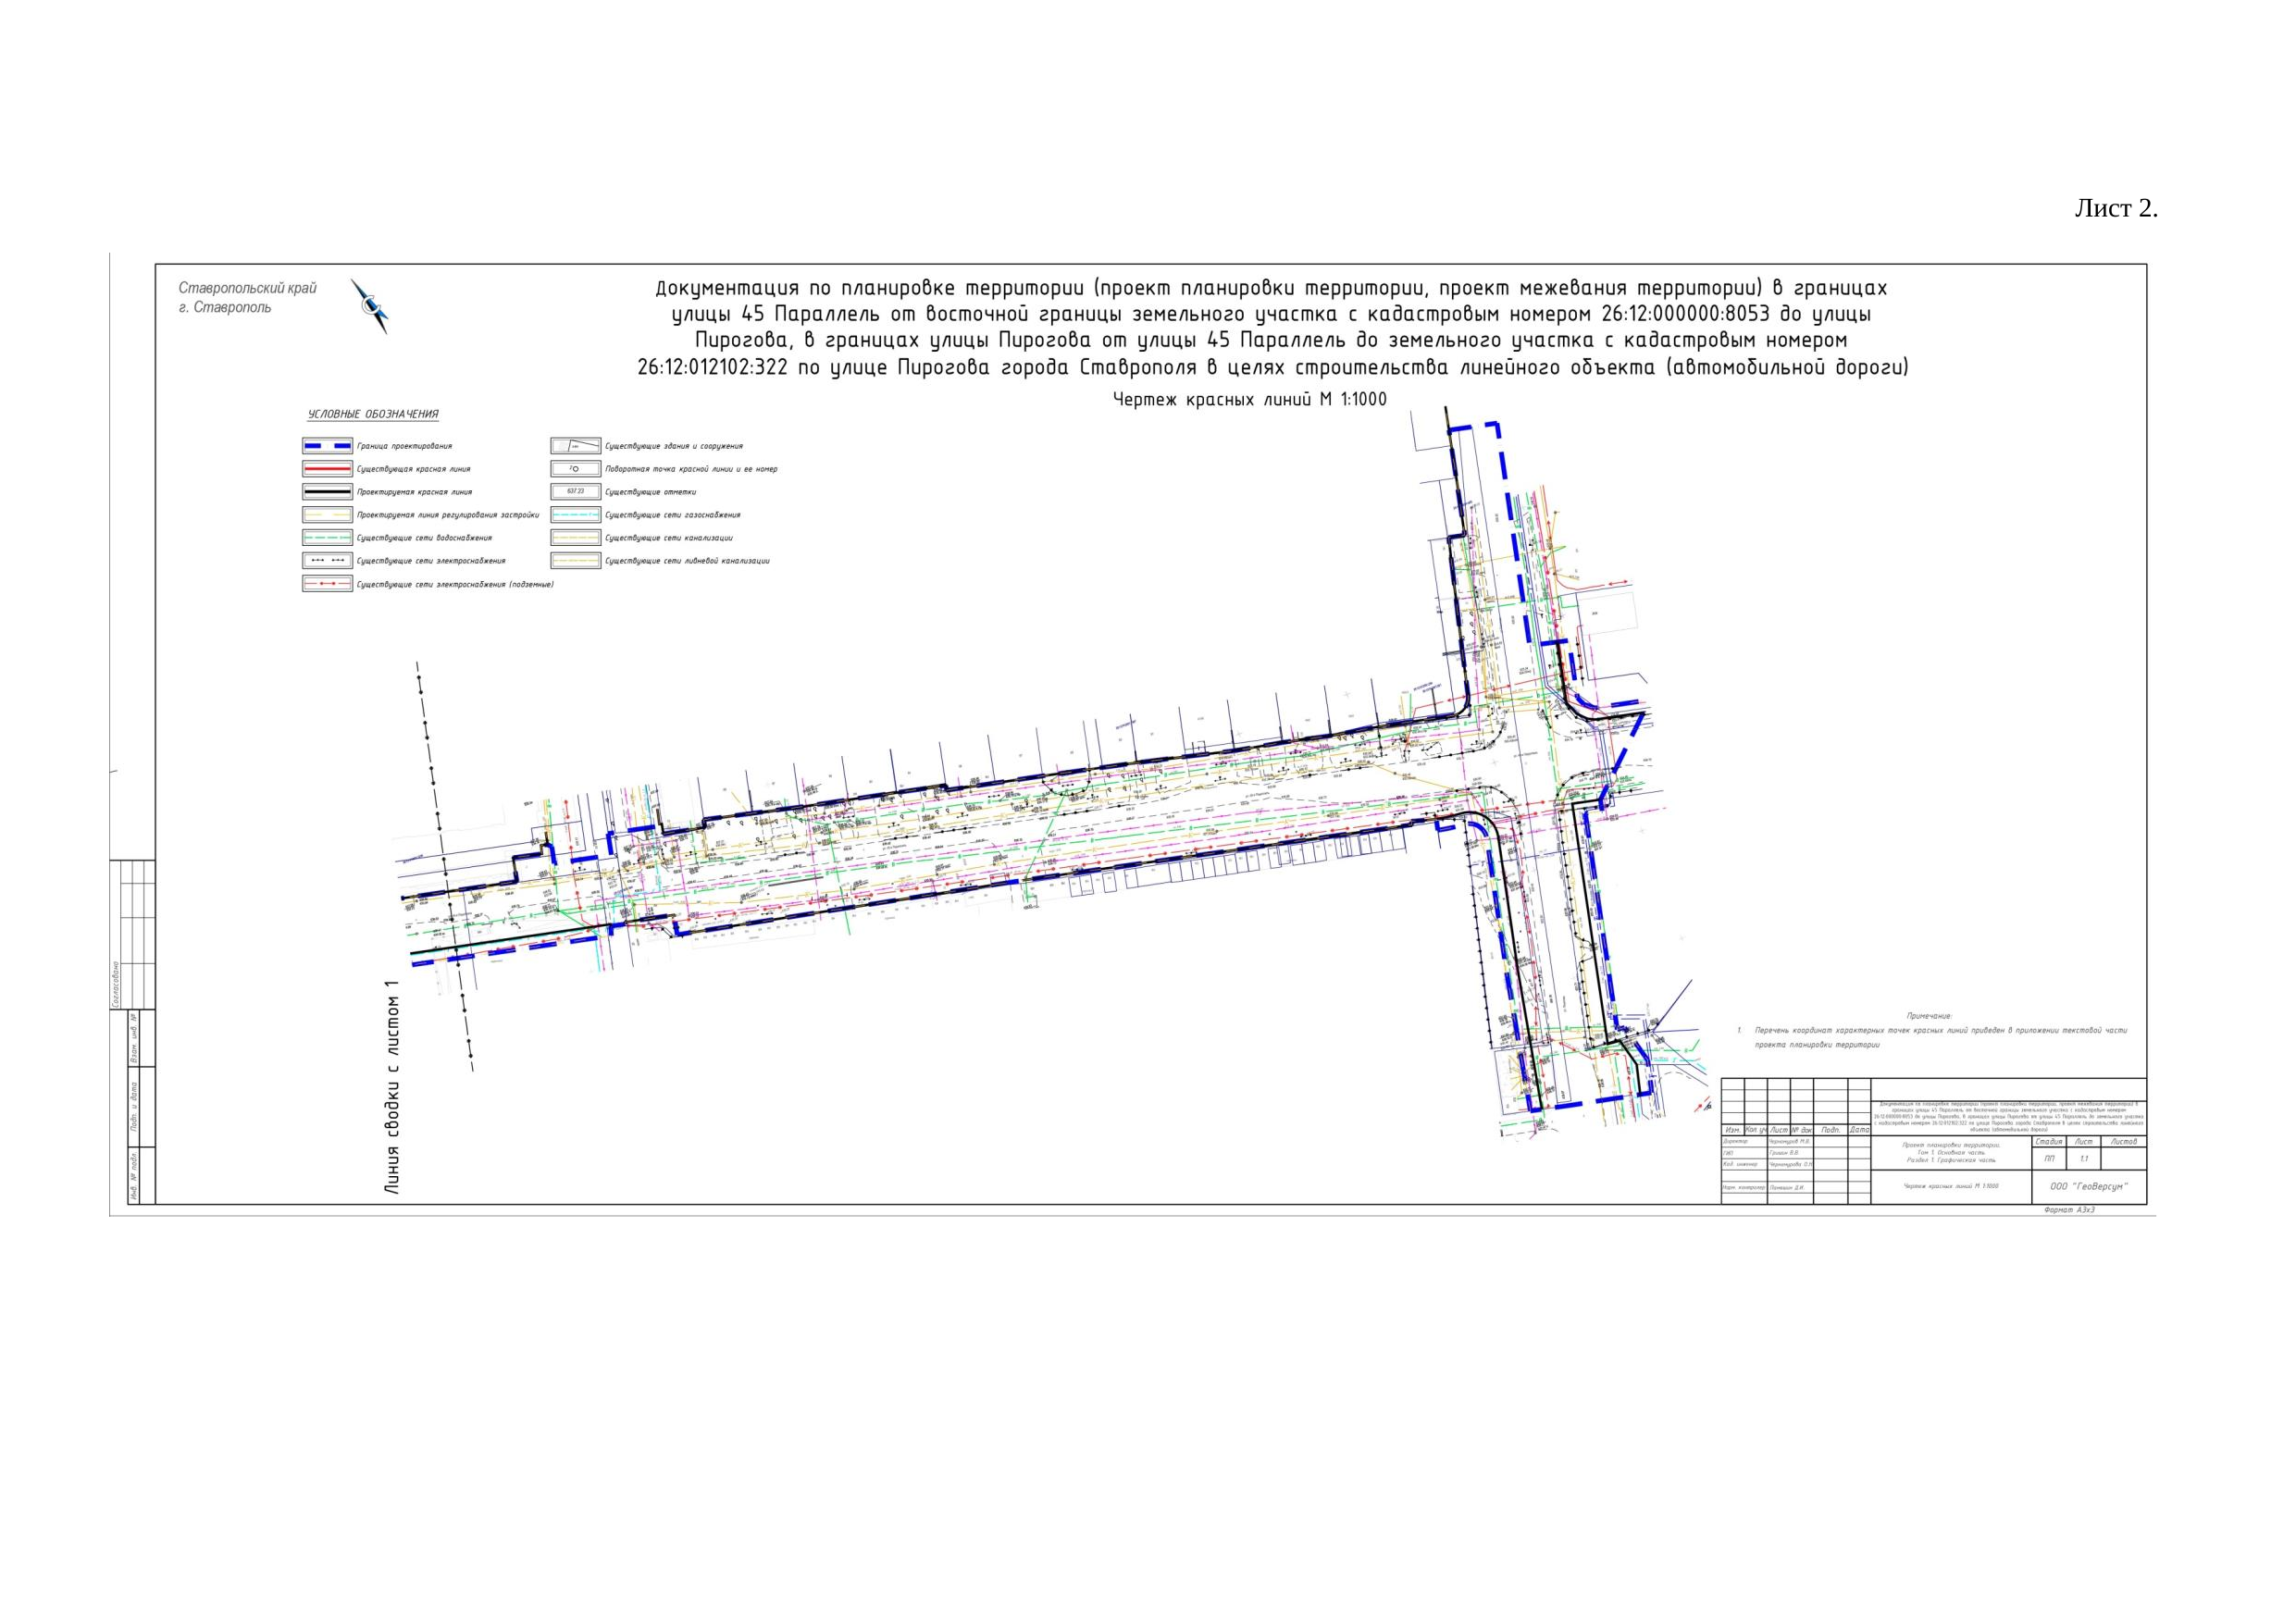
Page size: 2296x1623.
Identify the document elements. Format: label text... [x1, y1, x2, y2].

text Лист 2. [109, 192, 2159, 222]
picture [109, 253, 2157, 1217]
